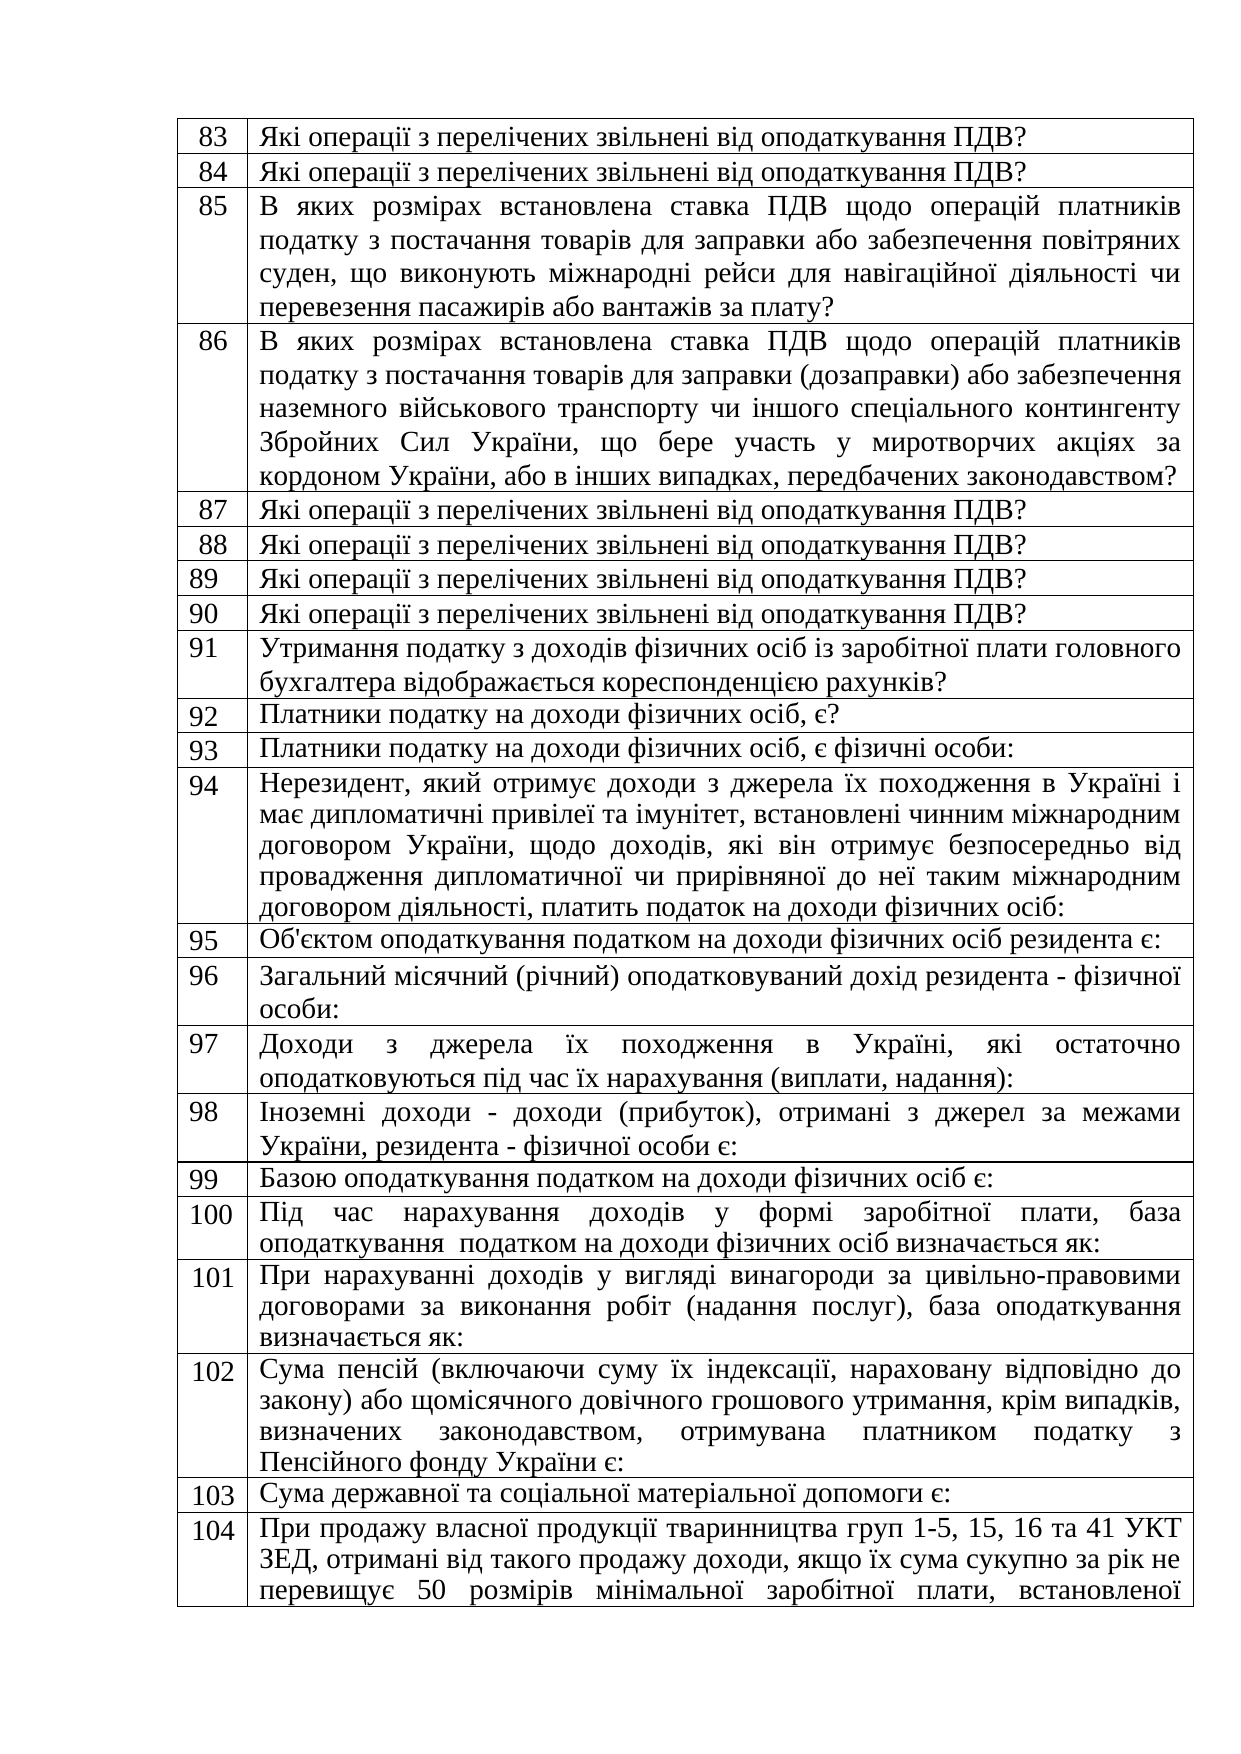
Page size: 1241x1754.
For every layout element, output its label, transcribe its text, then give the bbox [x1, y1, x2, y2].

table_cell Які операції з перелічених звільнені від оподаткування ПДВ? [248, 561, 1193, 595]
table_cell Платники податку на доходи фізичних осіб, є фізичні особи: [248, 733, 1193, 767]
table_cell Іноземні доходи - доходи (прибуток), отримані з джерел за межами України, резидента - фізичної особи є: [248, 1094, 1193, 1161]
table_cell 83 [178, 119, 247, 153]
table_cell 92 [178, 699, 247, 732]
table_cell При нарахуванні доходів у вигляді винагороди за цивільно-правовими договорами за виконання робіт (надання послуг), база оподаткування визначається як: [248, 1260, 1193, 1353]
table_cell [248, 154, 1193, 187]
table_cell 96 [178, 958, 247, 1025]
table_cell 100 [178, 1197, 247, 1259]
table_cell Сума пенсій (включаючи суму їх індексації, нараховану відповідно до закону) або щомісячного довічного грошового утримання, крім випадків, визначених законодавством, отримувана платником податку з Пенсійного фонду України є: [248, 1354, 1193, 1477]
table_cell Загальний місячний (річний) оподатковуваний дохід резидента - фізичної особи: [248, 958, 1193, 1025]
table_cell 98 [178, 1094, 247, 1161]
table_cell 99 [178, 1163, 247, 1196]
table_cell 102 [178, 1354, 247, 1477]
table_cell 93 [178, 733, 247, 767]
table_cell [248, 1513, 1193, 1606]
table_cell Нерезидент, який отримує доходи з джерела їх походження в Україні і має дипломатичні привілеї та імунітет, встановлені чинним міжнародним договором України, щодо доходів, які він отримує безпосередньо від провадження дипломатичної чи прирівняної до неї таким міжнародним договором діяльності, платить податок на доходи фізичних осіб: [248, 768, 1193, 922]
table_cell Які операції з перелічених звільнені від оподаткування ПДВ? [248, 527, 1193, 560]
table_cell 84 [178, 154, 247, 187]
table_cell 97 [178, 1026, 247, 1093]
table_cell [248, 119, 1193, 153]
table_cell В яких розмірах встановлена ставка ПДВ щодо операцій платників податку з постачання товарів для заправки (дозаправки) або забезпечення наземного військового транспорту чи іншого спеціального контингенту Збройних Сил України, що бере участь у миротворчих акціях за кордоном України, або в інших випадках, передбачених законодавством? [248, 324, 1193, 491]
table_cell 94 [178, 768, 247, 922]
table_cell Платники податку на доходи фізичних осіб, є? [248, 699, 1193, 732]
table_cell 104 [178, 1513, 247, 1606]
table_cell 85 [178, 188, 247, 322]
table_cell 103 [178, 1478, 247, 1512]
table_cell 95 [178, 924, 247, 957]
table_cell 89 [178, 561, 247, 595]
table_cell Які операції з перелічених звільнені від оподаткування ПДВ? [248, 596, 1193, 629]
table_cell Під час нарахування доходів у формі заробітної плати, база оподаткування податком на доходи фізичних осіб визначається як: [248, 1197, 1193, 1259]
table_cell 90 [178, 596, 247, 629]
table_cell Об'єктом оподаткування податком на доходи фізичних осіб резидента є: [248, 924, 1193, 957]
table_cell Доходи з джерела їх походження в Україні, які остаточно оподатковуються під час їх нарахування (виплати, надання): [248, 1026, 1193, 1093]
table_cell 88 [178, 527, 247, 560]
table_cell 87 [178, 492, 247, 526]
table_cell 86 [178, 324, 247, 491]
table_cell 101 [178, 1260, 247, 1353]
table_cell Сума державної та соціальної матеріальної допомоги є: [248, 1478, 1193, 1512]
table_cell 91 [178, 631, 247, 698]
table_cell В яких розмірах встановлена ставка ПДВ щодо операцій платників податку з постачання товарів для заправки або забезпечення повітряних суден, що виконують міжнародні рейси для навігаційної діяльності чи перевезення пасажирів або вантажів за плату? [248, 188, 1193, 322]
table_cell Які операції з перелічених звільнені від оподаткування ПДВ? [248, 492, 1193, 526]
table_cell Утримання податку з доходів фізичних осіб із заробітної плати головного бухгалтера відображається кореспонденцією рахунків? [248, 631, 1193, 698]
table_cell Базою оподаткування податком на доходи фізичних осіб є: [248, 1163, 1193, 1196]
